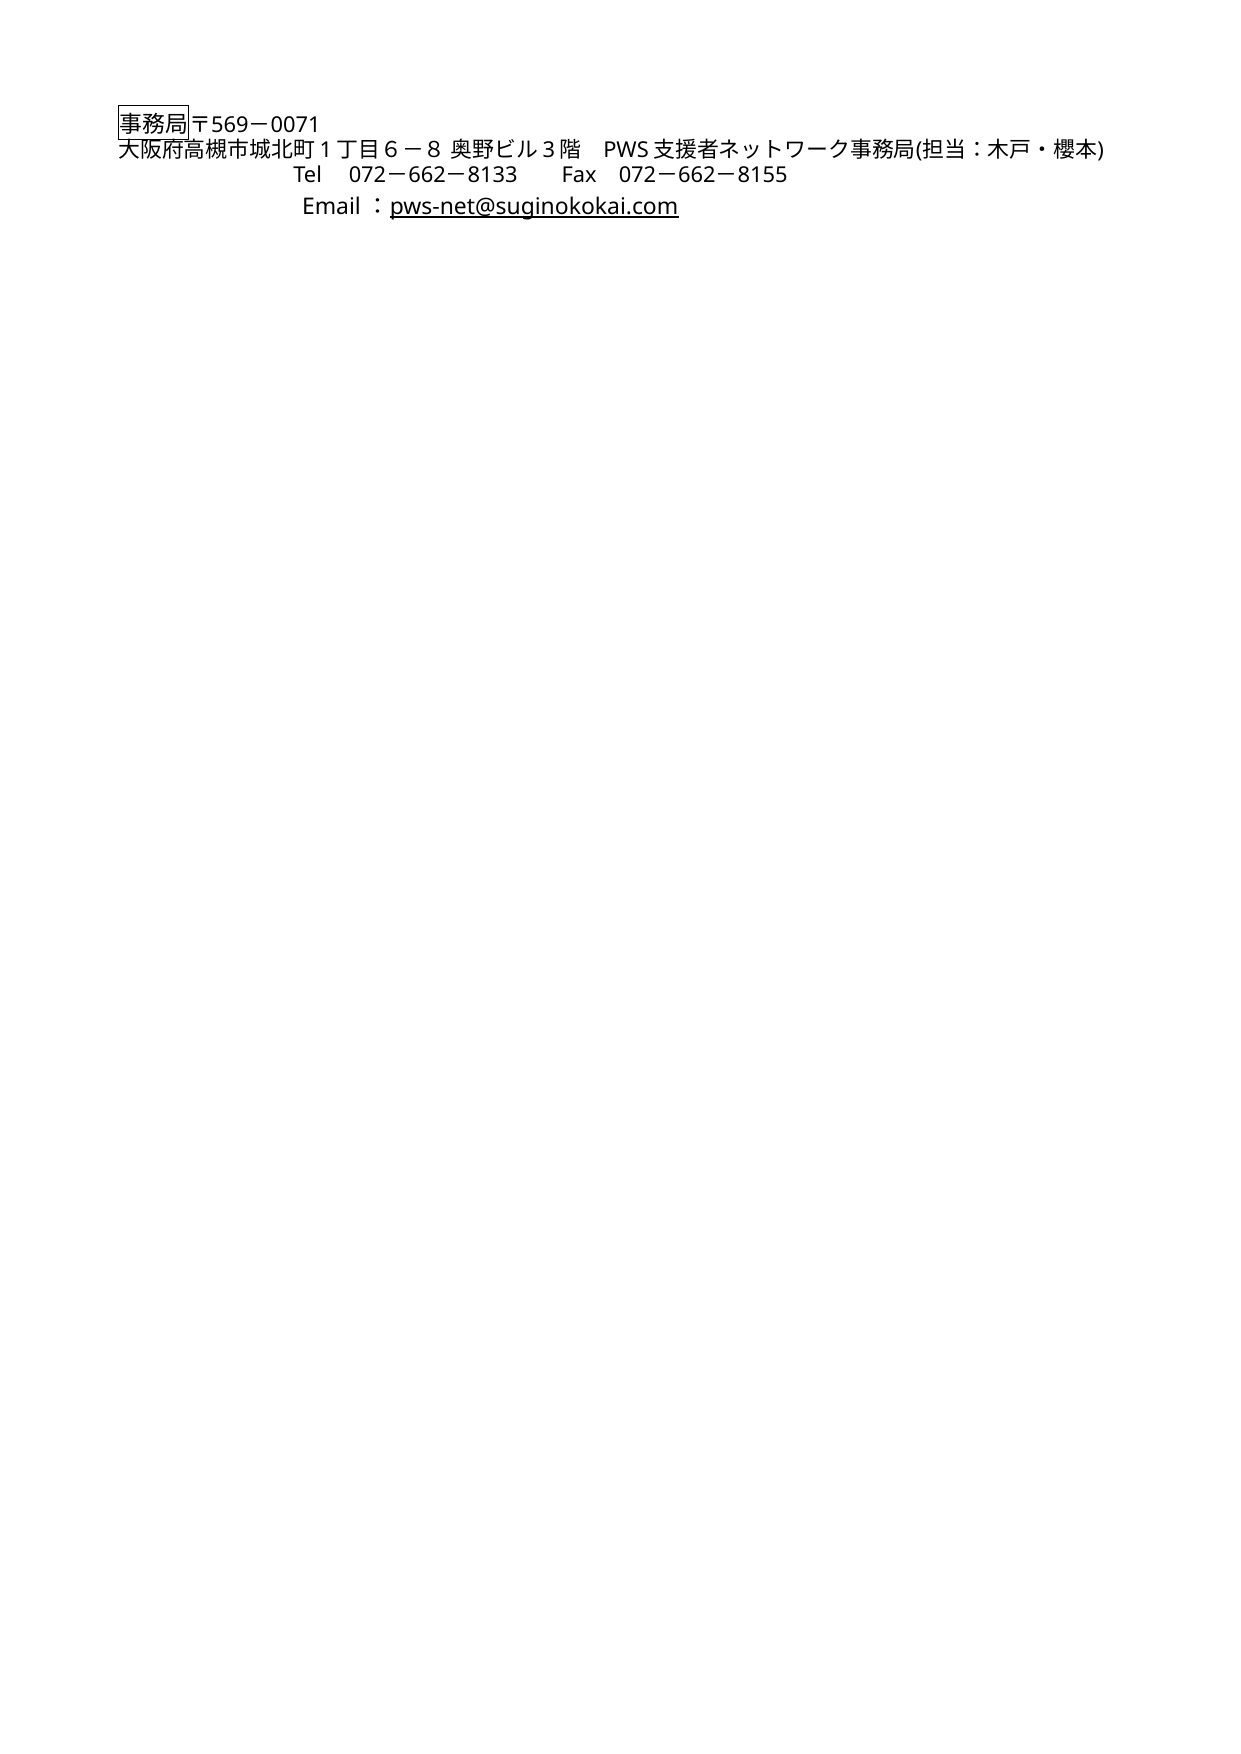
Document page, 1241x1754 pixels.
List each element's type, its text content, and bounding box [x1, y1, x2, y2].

text Tel 072－662－8133 Fax 072－662－8155 [118, 162, 1122, 187]
text 事務局〒569－0071 [189, 112, 1122, 137]
text 大阪府高槻市城北町1丁目６－８ 奥野ビル3階 PWS支援者ネットワーク事務局(担当：木戸・櫻本) [118, 137, 1122, 162]
text Email ：pws-net@suginokokai.com [302, 187, 1122, 221]
text 事務局〒569－0071 [119, 112, 188, 137]
